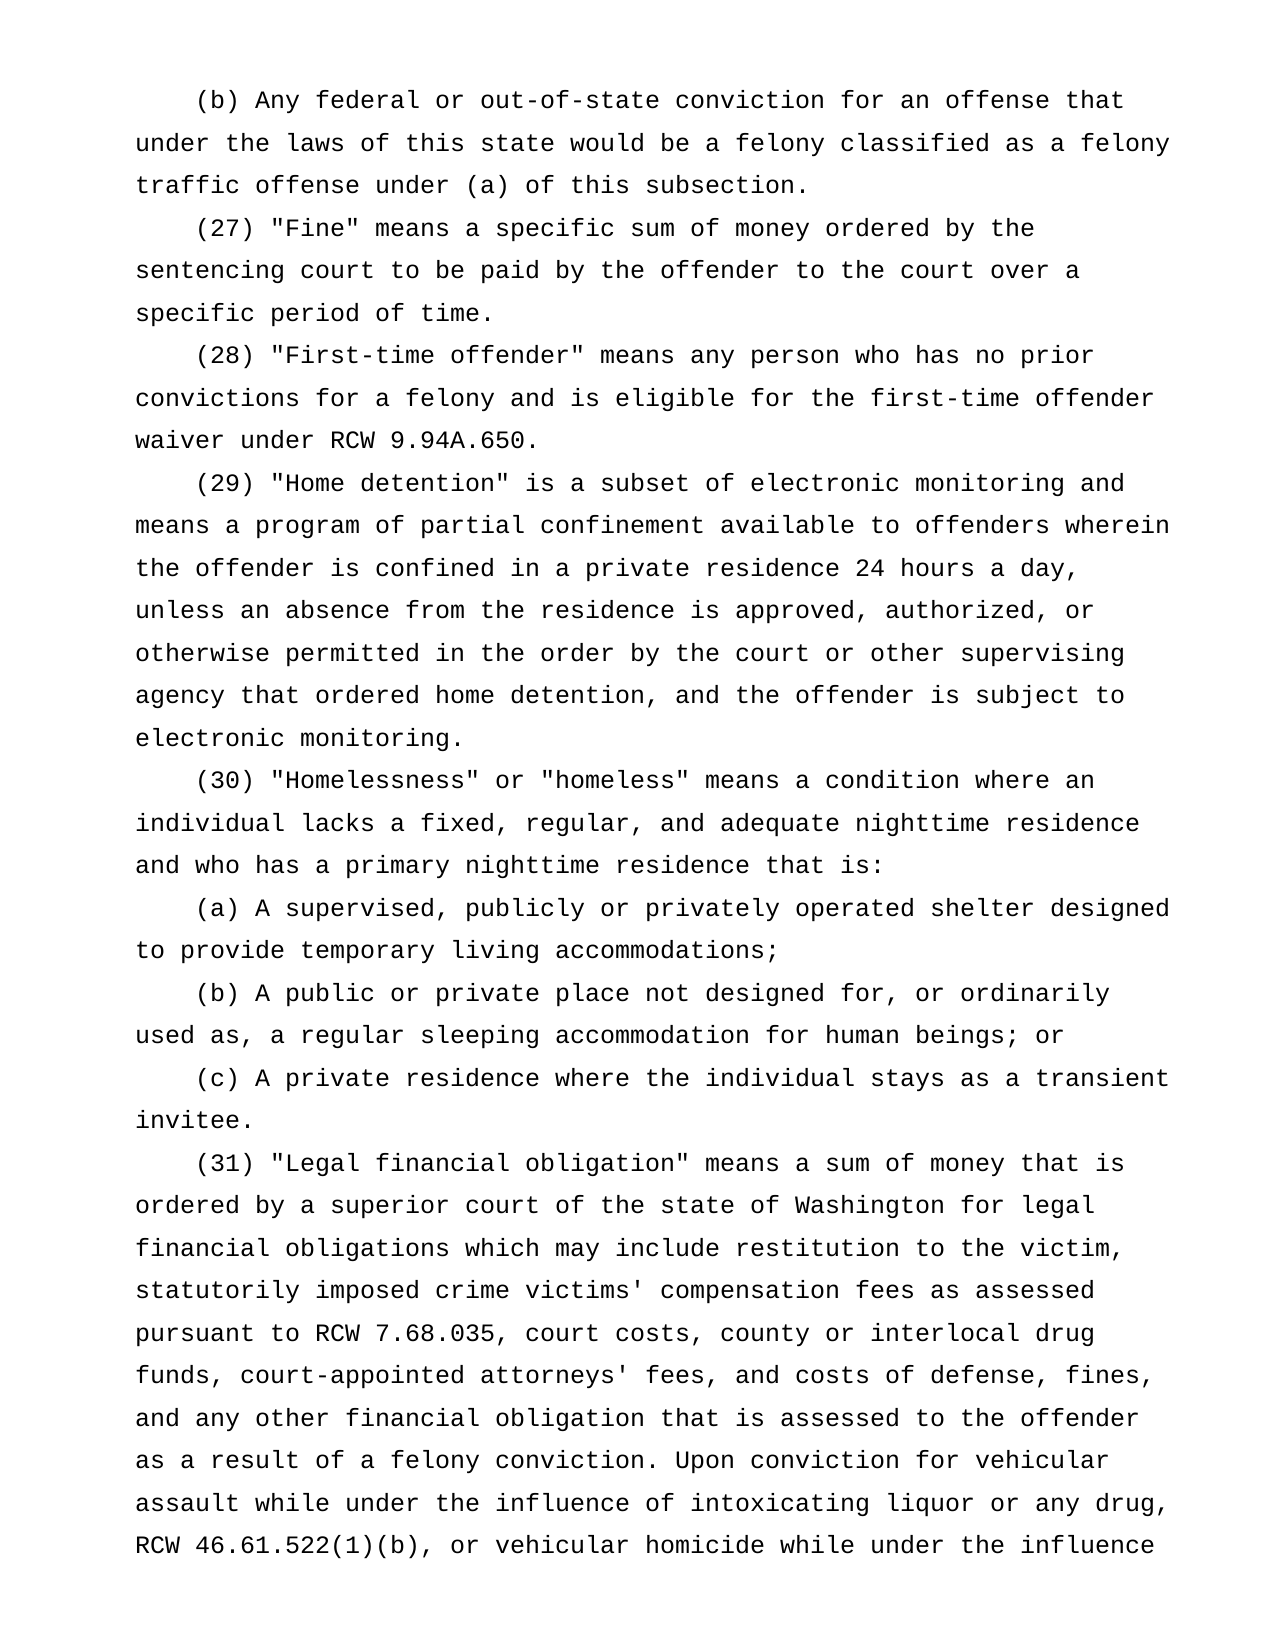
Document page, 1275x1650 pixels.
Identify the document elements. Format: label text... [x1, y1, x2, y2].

text (28) "First-time offender" means any person who has no prior convictions for a felony and is eligible for the first-time offender waiver under RCW 9.94A.650. [135, 330, 1170, 457]
text (b) A public or private place not designed for, or ordinarily used as, a regular sleeping accommodation for human beings; or [135, 967, 1170, 1052]
text (27) "Fine" means a specific sum of money ordered by the sentencing court to be paid by the offender to the court over a specific period of time. [135, 202, 1170, 330]
text (30) "Homelessness" or "homeless" means a condition where an individual lacks a fixed, regular, and adequate nighttime residence and who has a primary nighttime residence that is: [135, 755, 1170, 882]
text (29) "Home detention" is a subset of electronic monitoring and means a program of partial confinement available to offenders wherein the offender is confined in a private residence 24 hours a day, unless an absence from the residence is approved, authorized, or otherwise permitted in the order by the court or other supervising agency that ordered home detention, and the offender is subject to electronic monitoring. [135, 457, 1170, 755]
text (c) A private residence where the individual stays as a transient invitee. [135, 1052, 1170, 1137]
text (b) Any federal or out-of-state conviction for an offense that under the laws of this state would be a felony classified as a felony traffic offense under (a) of this subsection. [135, 75, 1170, 202]
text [135, 1137, 1170, 1562]
text (a) A supervised, publicly or privately operated shelter designed to provide temporary living accommodations; [135, 882, 1170, 967]
